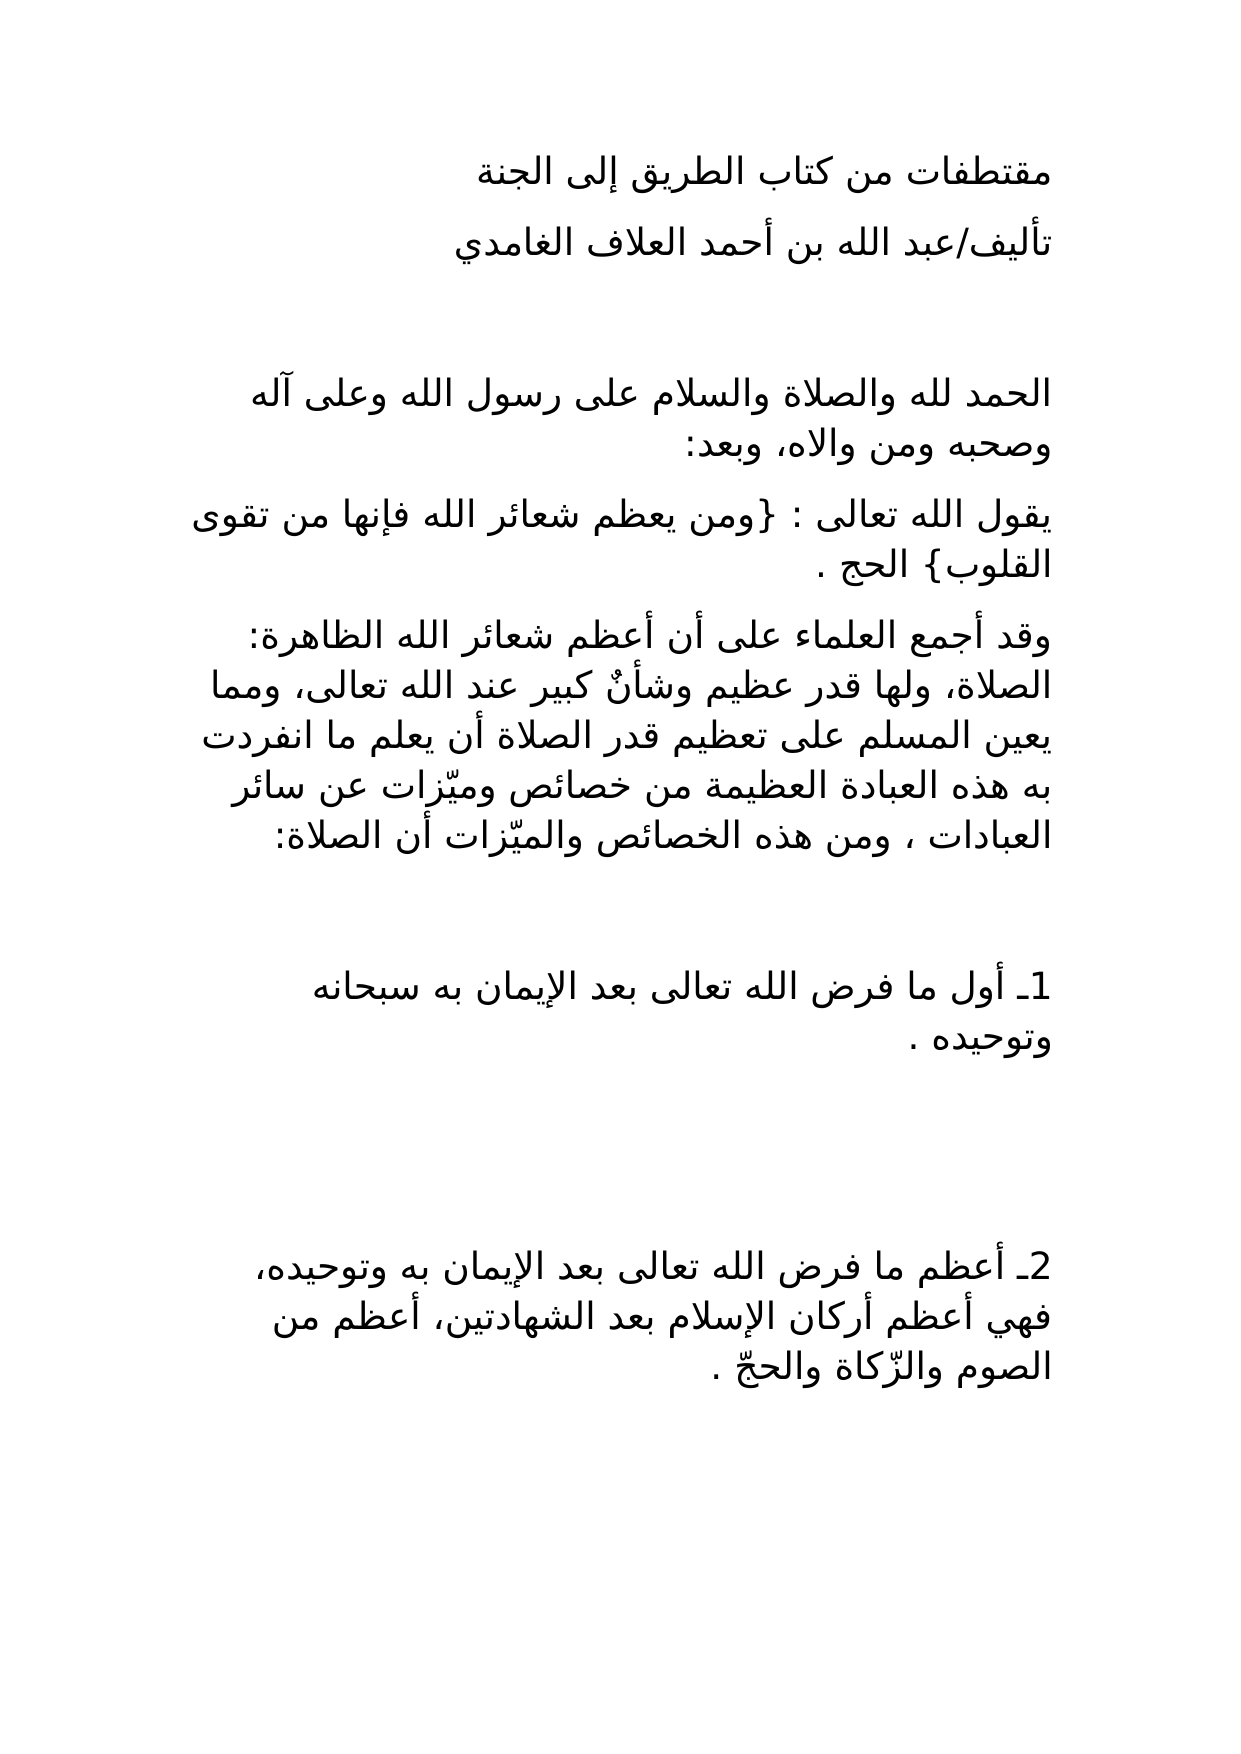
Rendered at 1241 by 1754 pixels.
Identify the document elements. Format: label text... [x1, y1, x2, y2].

text 2ـ أعظم ما فرض الله تعالى بعد الإيمان به وتوحيده، فهي أعظم أركان الإسلام بعد الشهادتين، أعظم من الصوم والزّكاة والحجّ . [187, 1244, 1053, 1388]
text مقتطفات من كتاب الطريق إلى الجنة [187, 150, 1053, 194]
text تأليف/عبد الله بن أحمد العلاف الغامدي [187, 221, 1053, 264]
text الحمد لله والصلاة والسلام على رسول الله وعلى آله وصحبه ومن والاه، وبعد: [187, 371, 1053, 465]
text 1ـ أول ما فرض الله تعالى بعد الإيمان به سبحانه وتوحيده . [187, 964, 1053, 1058]
text يقول الله تعالى : {ومن يعظم شعائر الله فإنها من تقوى القلوب} الحج . [187, 492, 1053, 586]
text وقد أجمع العلماء على أن أعظم شعائر الله الظاهرة: الصلاة، ولها قدر عظيم وشأنٌ كبير عند الله تعالى، ومما يعين المسلم على تعظيم قدر الصلاة أن يعلم ما انفردت به هذه العبادة العظيمة من خصائص وميّزات عن سائر العبادات ، ومن هذه الخصائص والميّزات أن الصلاة: [187, 613, 1053, 857]
